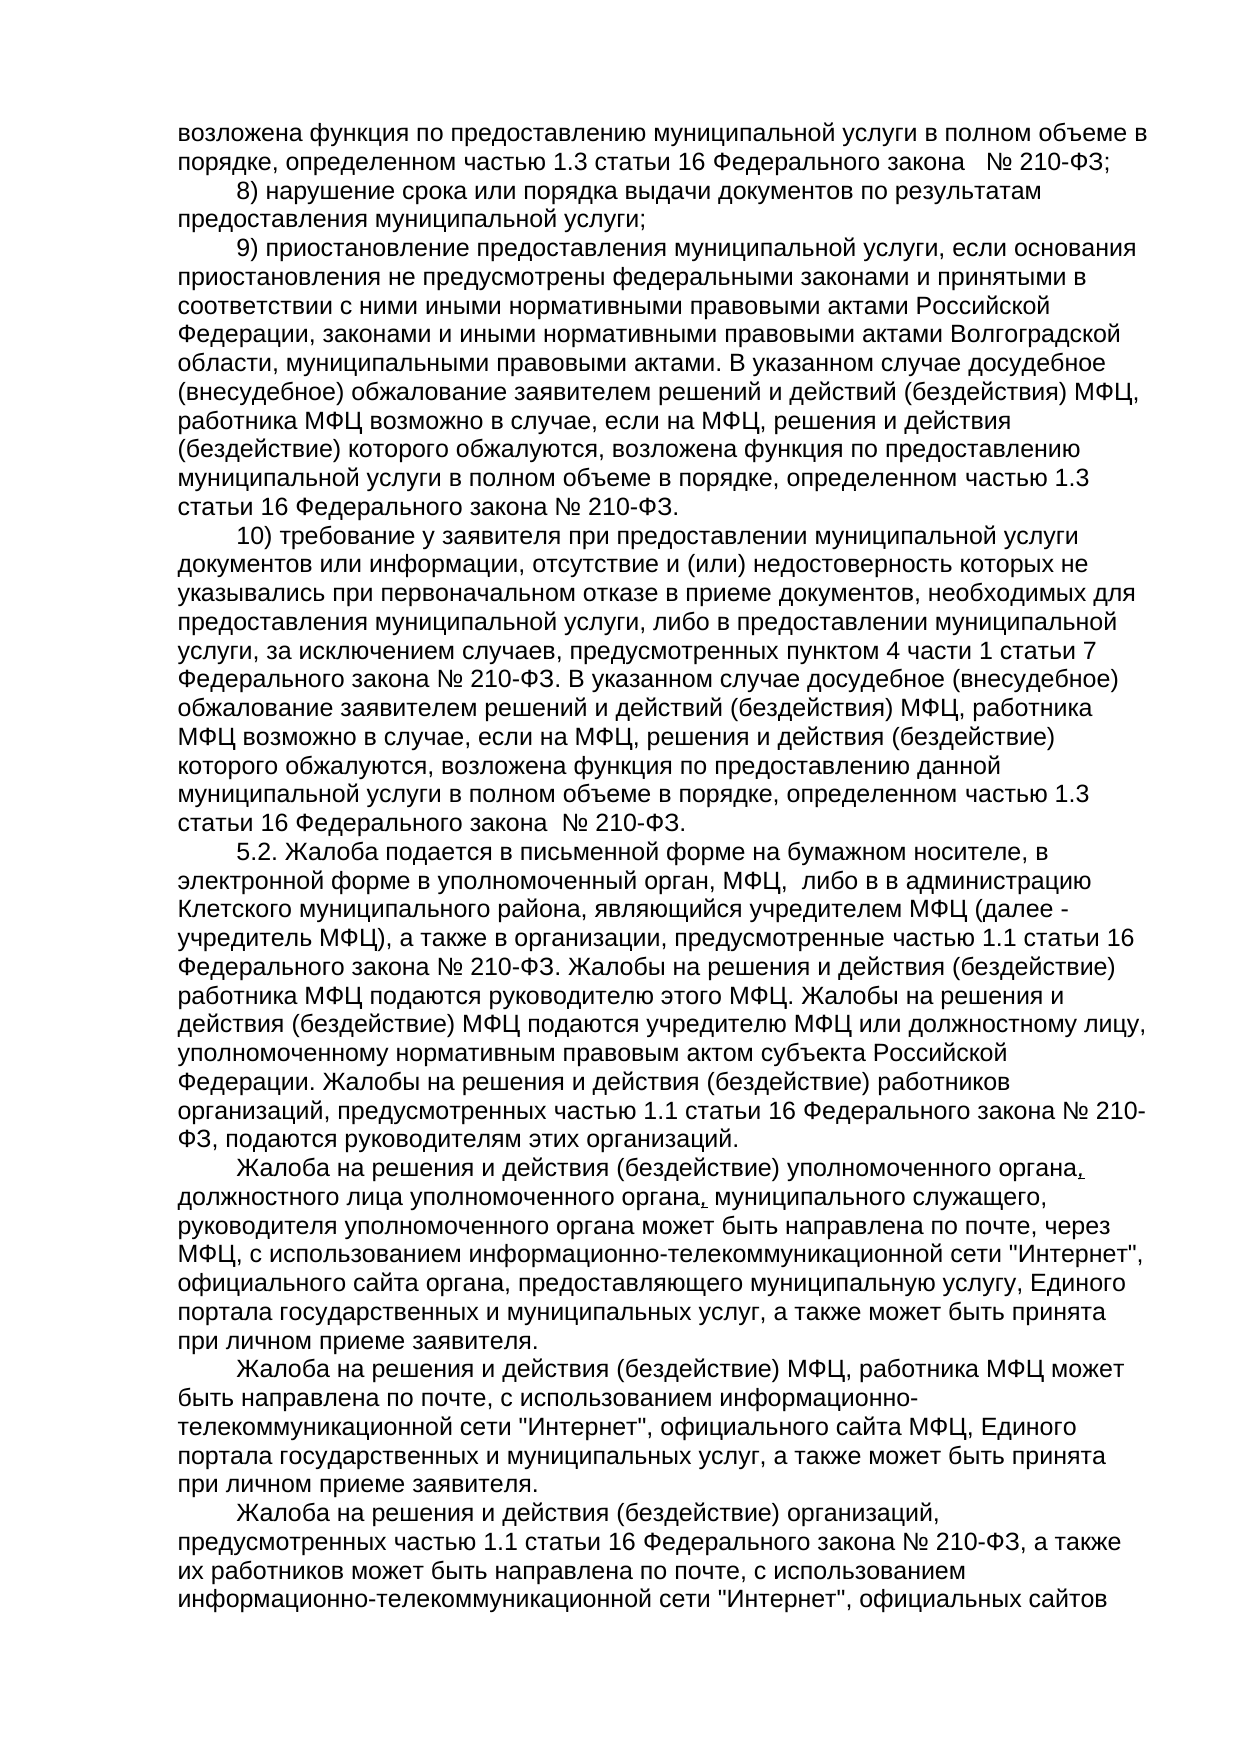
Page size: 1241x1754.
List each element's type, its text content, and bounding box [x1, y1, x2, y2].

text 5.2. Жалоба подается в письменной форме на бумажном носителе, в электронной форме в уполномоченный орган, МФЦ, либо в в администрацию Клетского муниципального района, являющийся учредителем МФЦ (далее - учредитель МФЦ), а также в организации, предусмотренные частью 1.1 статьи 16 Федерального закона № 210-ФЗ. Жалобы на решения и действия (бездействие) работника МФЦ подаются руководителю этого МФЦ. Жалобы на решения и действия (бездействие) МФЦ подаются учредителю МФЦ или должностному лицу, уполномоченному нормативным правовым актом субъекта Российской Федерации. Жалобы на решения и действия (бездействие) работников организаций, предусмотренных частью 1.1 статьи 16 Федерального закона № 210-ФЗ, подаются руководителям этих организаций. [177, 837, 1152, 1153]
text 8) нарушение срока или порядка выдачи документов по результатам предоставления муниципальной услуги; [177, 176, 1152, 233]
text Жалоба на решения и действия (бездействие) МФЦ, работника МФЦ может быть направлена по почте, с использованием информационно-телекоммуникационной сети "Интернет", официального сайта МФЦ, Единого портала государственных и муниципальных услуг, а также может быть принята при личном приеме заявителя. [177, 1354, 1152, 1498]
text 10) требование у заявителя при предоставлении муниципальной услуги документов или информации, отсутствие и (или) недостоверность которых не указывались при первоначальном отказе в приеме документов, необходимых для предоставления муниципальной услуги, либо в предоставлении муниципальной услуги, за исключением случаев, предусмотренных пунктом 4 части 1 статьи 7 Федерального закона № 210-ФЗ. В указанном случае досудебное (внесудебное) обжалование заявителем решений и действий (бездействия) МФЦ, работника МФЦ возможно в случае, если на МФЦ, решения и действия (бездействие) которого обжалуются, возложена функция по предоставлению данной муниципальной услуги в полном объеме в порядке, определенном частью 1.3 статьи 16 Федерального закона № 210-ФЗ. [177, 521, 1152, 837]
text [177, 118, 1152, 176]
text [177, 1498, 1152, 1613]
text 9) приостановление предоставления муниципальной услуги, если основания приостановления не предусмотрены федеральными законами и принятыми в соответствии с ними иными нормативными правовыми актами Российской Федерации, законами и иными нормативными правовыми актами Волгоградской области, муниципальными правовыми актами. В указанном случае досудебное (внесудебное) обжалование заявителем решений и действий (бездействия) МФЦ, работника МФЦ возможно в случае, если на МФЦ, решения и действия (бездействие) которого обжалуются, возложена функция по предоставлению муниципальной услуги в полном объеме в порядке, определенном частью 1.3 статьи 16 Федерального закона № 210-ФЗ. [177, 233, 1152, 521]
text Жалоба на решения и действия (бездействие) уполномоченного органа, должностного лица уполномоченного органа, муниципального служащего, руководителя уполномоченного органа может быть направлена по почте, через МФЦ, с использованием информационно-телекоммуникационной сети "Интернет", официального сайта органа, предоставляющего муниципальную услугу, Единого портала государственных и муниципальных услуг, а также может быть принята при личном приеме заявителя. [177, 1153, 1152, 1354]
